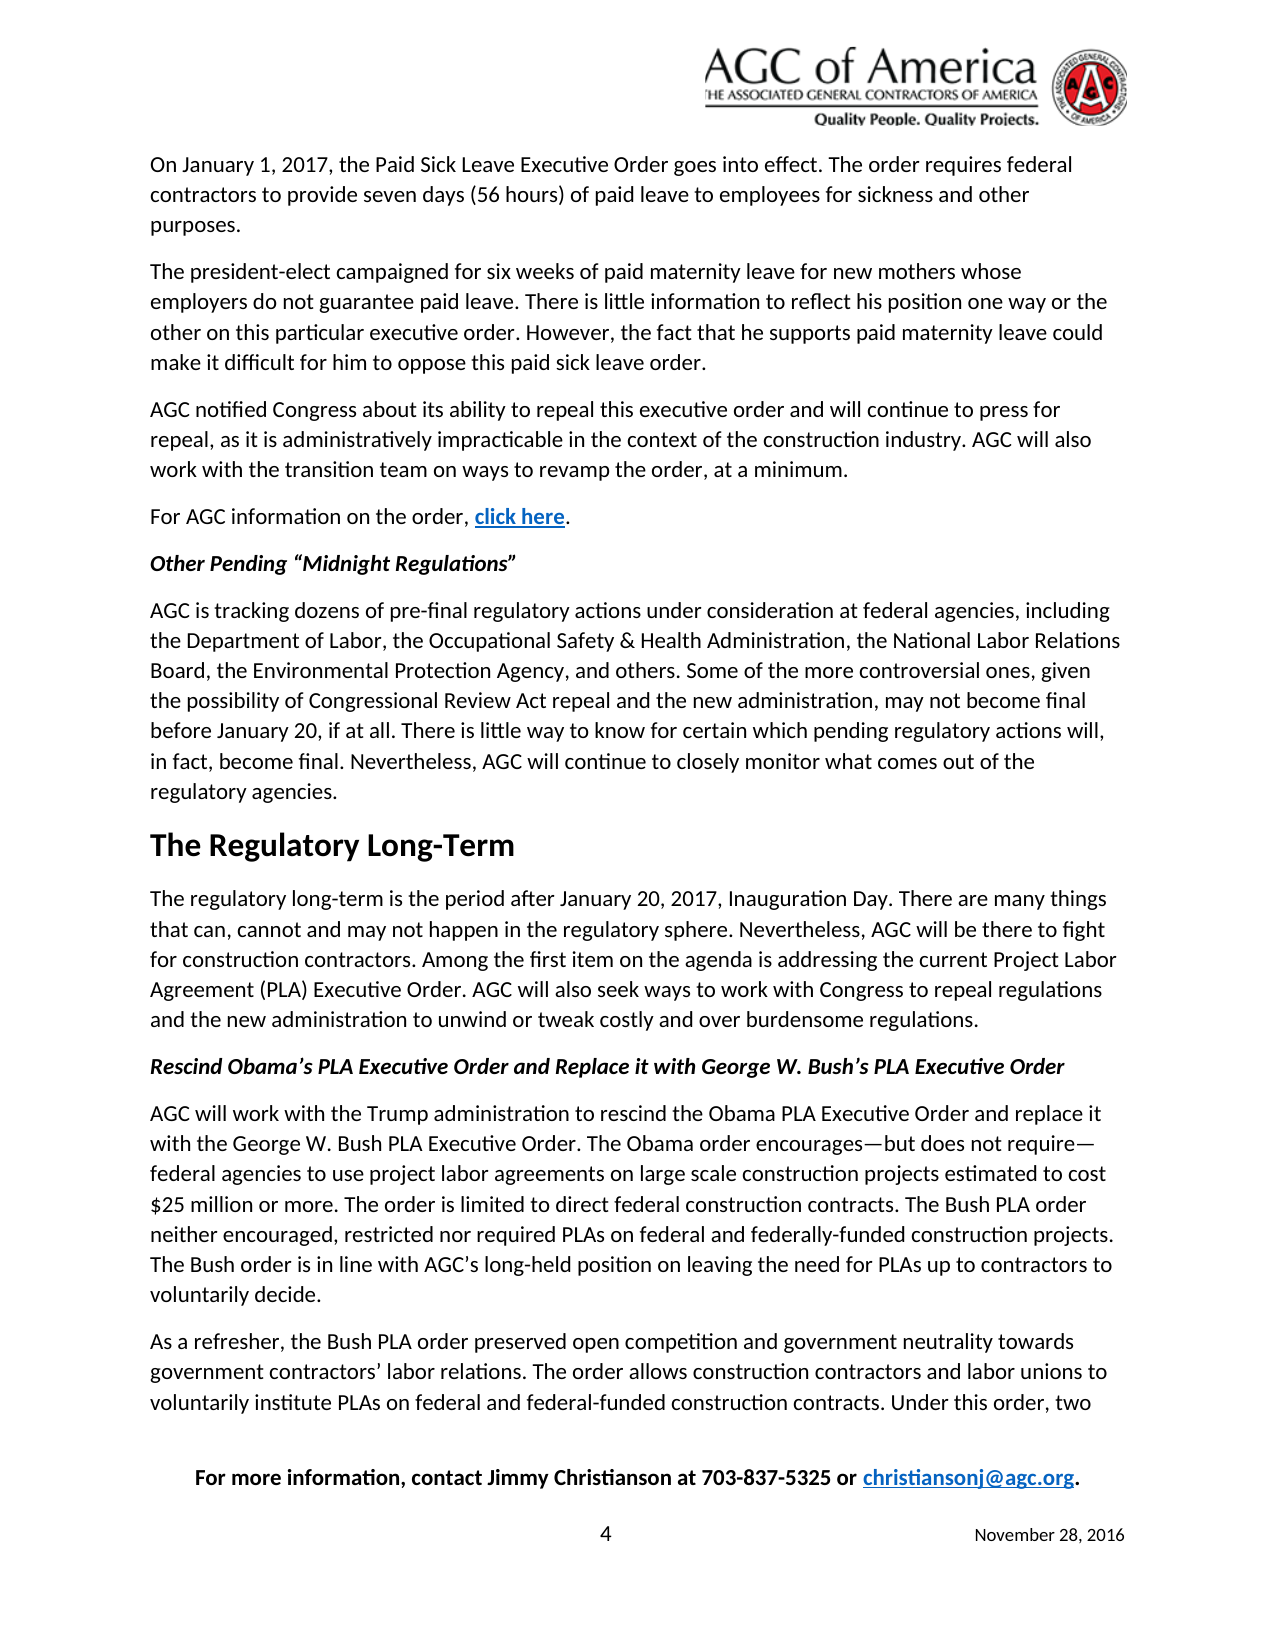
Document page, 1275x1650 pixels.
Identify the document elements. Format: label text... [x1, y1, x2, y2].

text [150, 1327, 1125, 1416]
text Other Pending “Midnight Regulations” [150, 549, 1125, 577]
text The president-elect campaigned for six weeks of paid maternity leave for new mothers whose employers do not guarantee paid leave. There is little information to reflect his position one way or the other on this particular executive order. However, the fact that he supports paid maternity leave could make it difficult for him to oppose this paid sick leave order. [150, 257, 1125, 376]
text On January 1, 2017, the Paid Sick Leave Executive Order goes into effect. The order requires federal contractors to provide seven days (56 hours) of paid leave to employees for sickness and other purposes. [150, 150, 1125, 238]
text The Regulatory Long-Term [150, 824, 1125, 865]
picture [701, 46, 1126, 126]
text AGC is tracking dozens of pre-final regulatory actions under consideration at federal agencies, including the Department of Labor, the Occupational Safety & Health Administration, the National Labor Relations Board, the Environmental Protection Agency, and others. Some of the more controversial ones, given the possibility of Congressional Review Act repeal and the new administration, may not become final before January 20, if at all. There is little way to know for certain which pending regulatory actions will, in fact, become final. Nevertheless, AGC will continue to closely monitor what comes out of the regulatory agencies. [150, 596, 1125, 805]
text AGC will work with the Trump administration to rescind the Obama PLA Executive Order and replace it with the George W. Bush PLA Executive Order. The Obama order encourages—but does not require—federal agencies to use project labor agreements on large scale construction projects estimated to cost $25 million or more. The order is limited to direct federal construction contracts. The Bush PLA order neither encouraged, restricted nor required PLAs on federal and federally-funded construction projects. The Bush order is in line with AGC’s long-held position on leaving the need for PLAs up to contractors to voluntarily decide. [150, 1099, 1125, 1308]
text For AGC information on the order, click here. [150, 502, 1125, 530]
text The regulatory long-term is the period after January 20, 2017, Inauguration Day. There are many things that can, cannot and may not happen in the regulatory sphere. Nevertheless, AGC will be there to fight for construction contractors. Among the first item on the agenda is addressing the current Project Labor Agreement (PLA) Executive Order. AGC will also seek ways to work with Congress to repeal regulations and the new administration to unwind or tweak costly and over burdensome regulations. [150, 884, 1125, 1033]
text Rescind Obama’s PLA Executive Order and Replace it with George W. Bush’s PLA Executive Order [150, 1052, 1125, 1080]
text AGC notified Congress about its ability to repeal this executive order and will continue to press for repeal, as it is administratively impracticable in the context of the construction industry. AGC will also work with the transition team on ways to revamp the order, at a minimum. [150, 395, 1125, 483]
